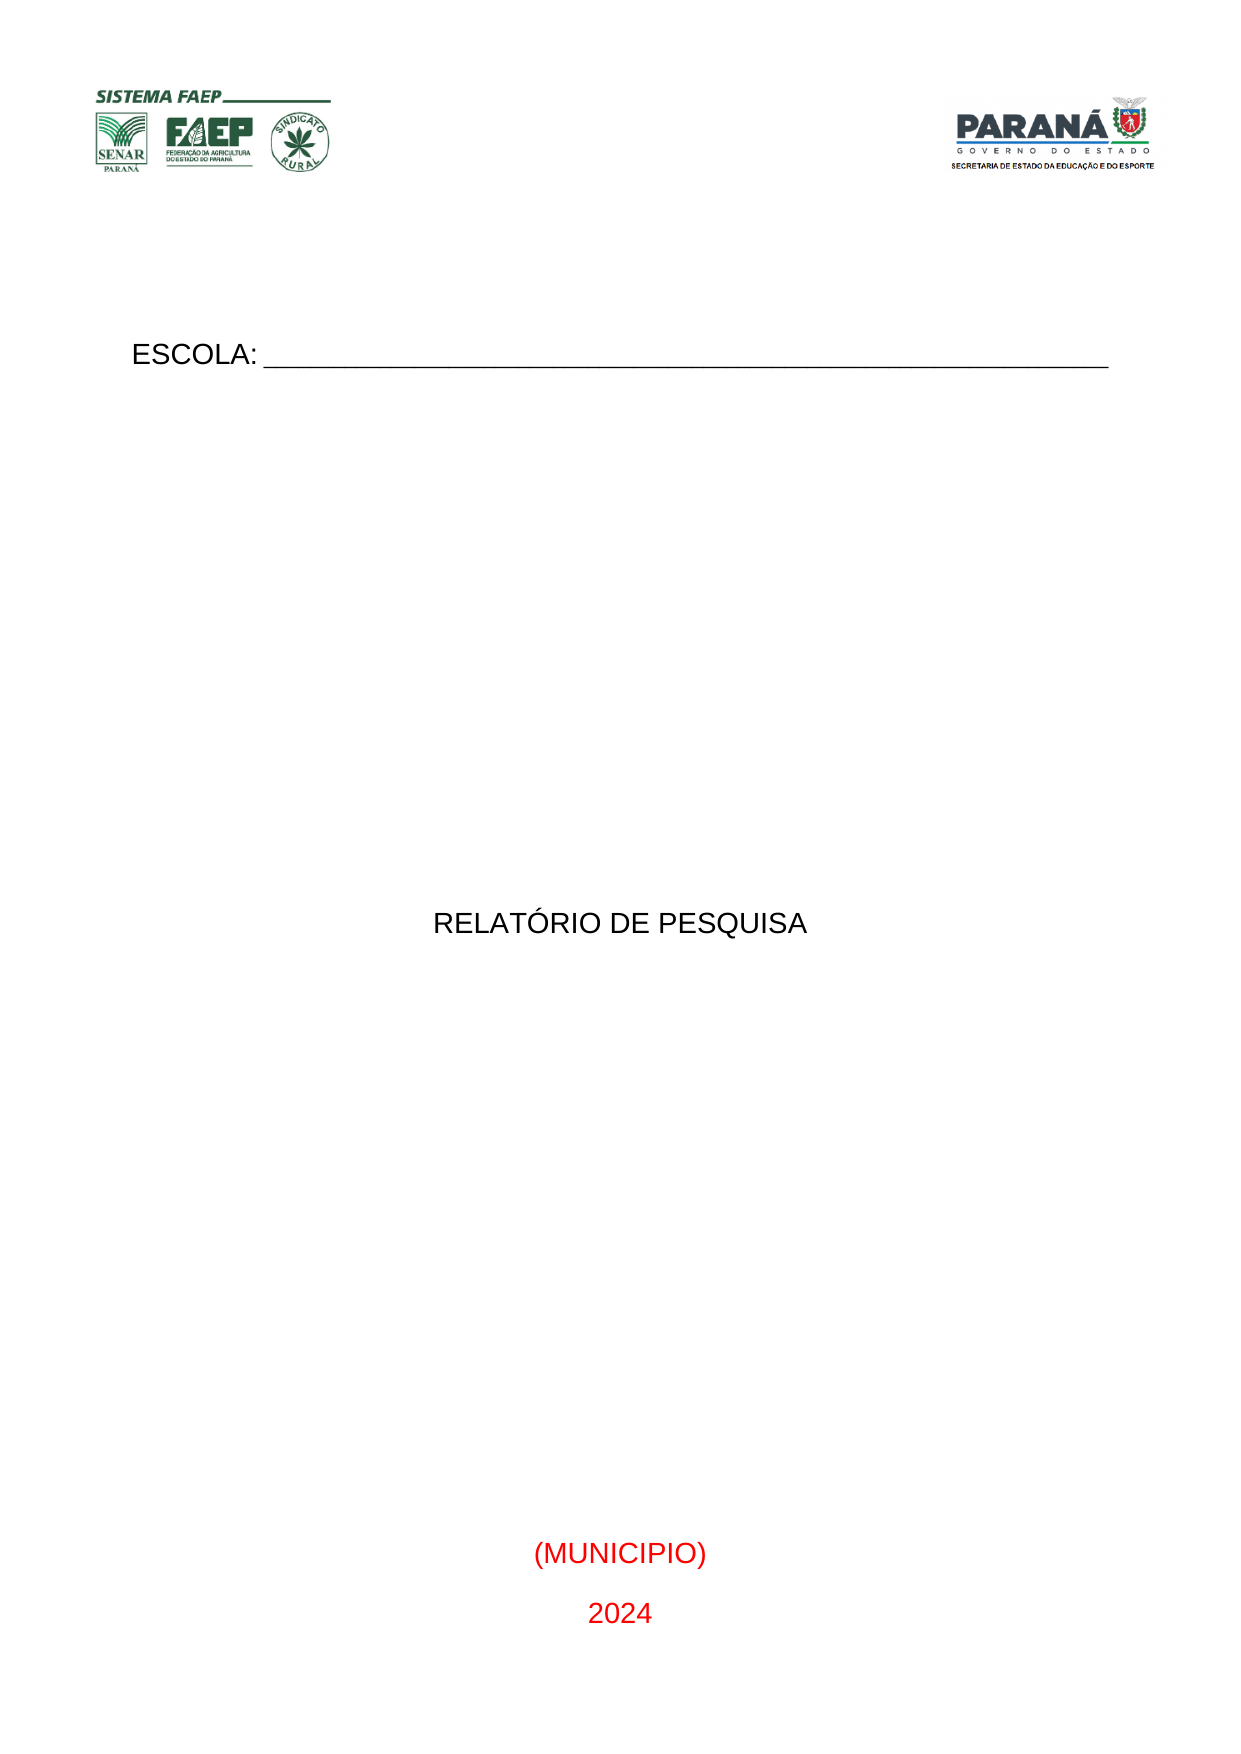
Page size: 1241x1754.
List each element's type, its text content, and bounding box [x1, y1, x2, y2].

text 2024 [75, 1596, 1165, 1629]
text (MUNICIPIO) [75, 1536, 1165, 1569]
picture [945, 95, 1169, 173]
picture [78, 85, 341, 172]
text RELATÓRIO DE PESQUISA [75, 906, 1165, 939]
text ESCOLA: _________________________________________________________________________ [75, 337, 1165, 371]
